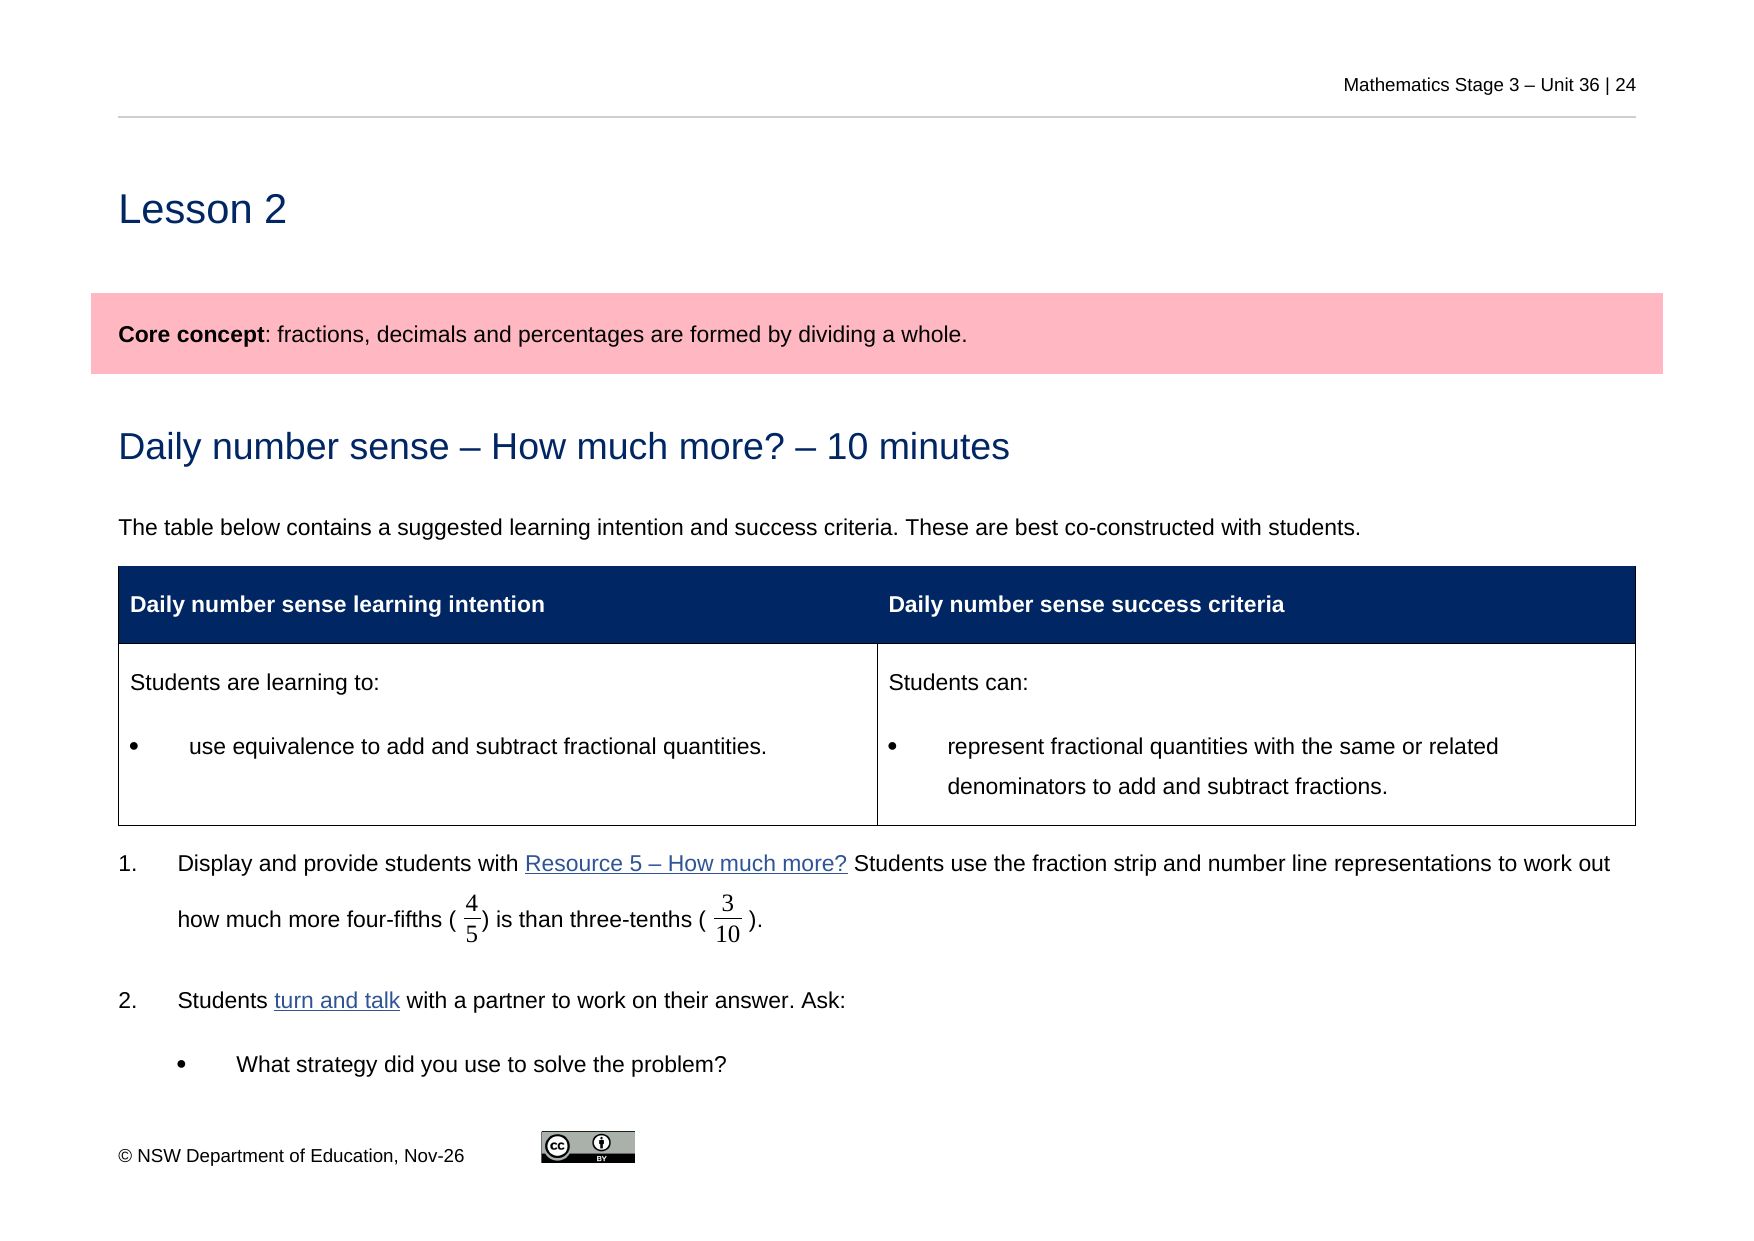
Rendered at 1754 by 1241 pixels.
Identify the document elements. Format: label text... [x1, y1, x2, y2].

text Core concept: fractions, decimals and percentages are formed by dividing a whole. [97, 300, 1657, 368]
table_header Daily number sense success criteria [877, 566, 1635, 643]
subtitle Daily number sense – How much more? – 10 minutes [118, 424, 1636, 468]
table_cell Students are learning to: use equivalence to add and subtract fractional quantities. [119, 644, 877, 825]
list Students turn and talk with a partner to work on their answer. Ask: [118, 987, 1636, 1013]
list Display and provide students with Resource 5 – How much more? Students use the fraction strip and number line representations to work out how much more four-fifths ( ) is than three-tenths ( ). [118, 850, 1636, 949]
picture [541, 1131, 635, 1163]
subtitle Lesson 2 [118, 184, 1636, 232]
text The table below contains a suggested learning intention and success criteria. These are best co-constructed with students. [118, 514, 1636, 541]
list What strategy did you use to solve the problem? [177, 1051, 1636, 1078]
table_cell Students can: represent fractional quantities with the same or related denominators to add and subtract fractions. [878, 644, 1635, 825]
table_header Daily number sense learning intention [119, 566, 877, 643]
